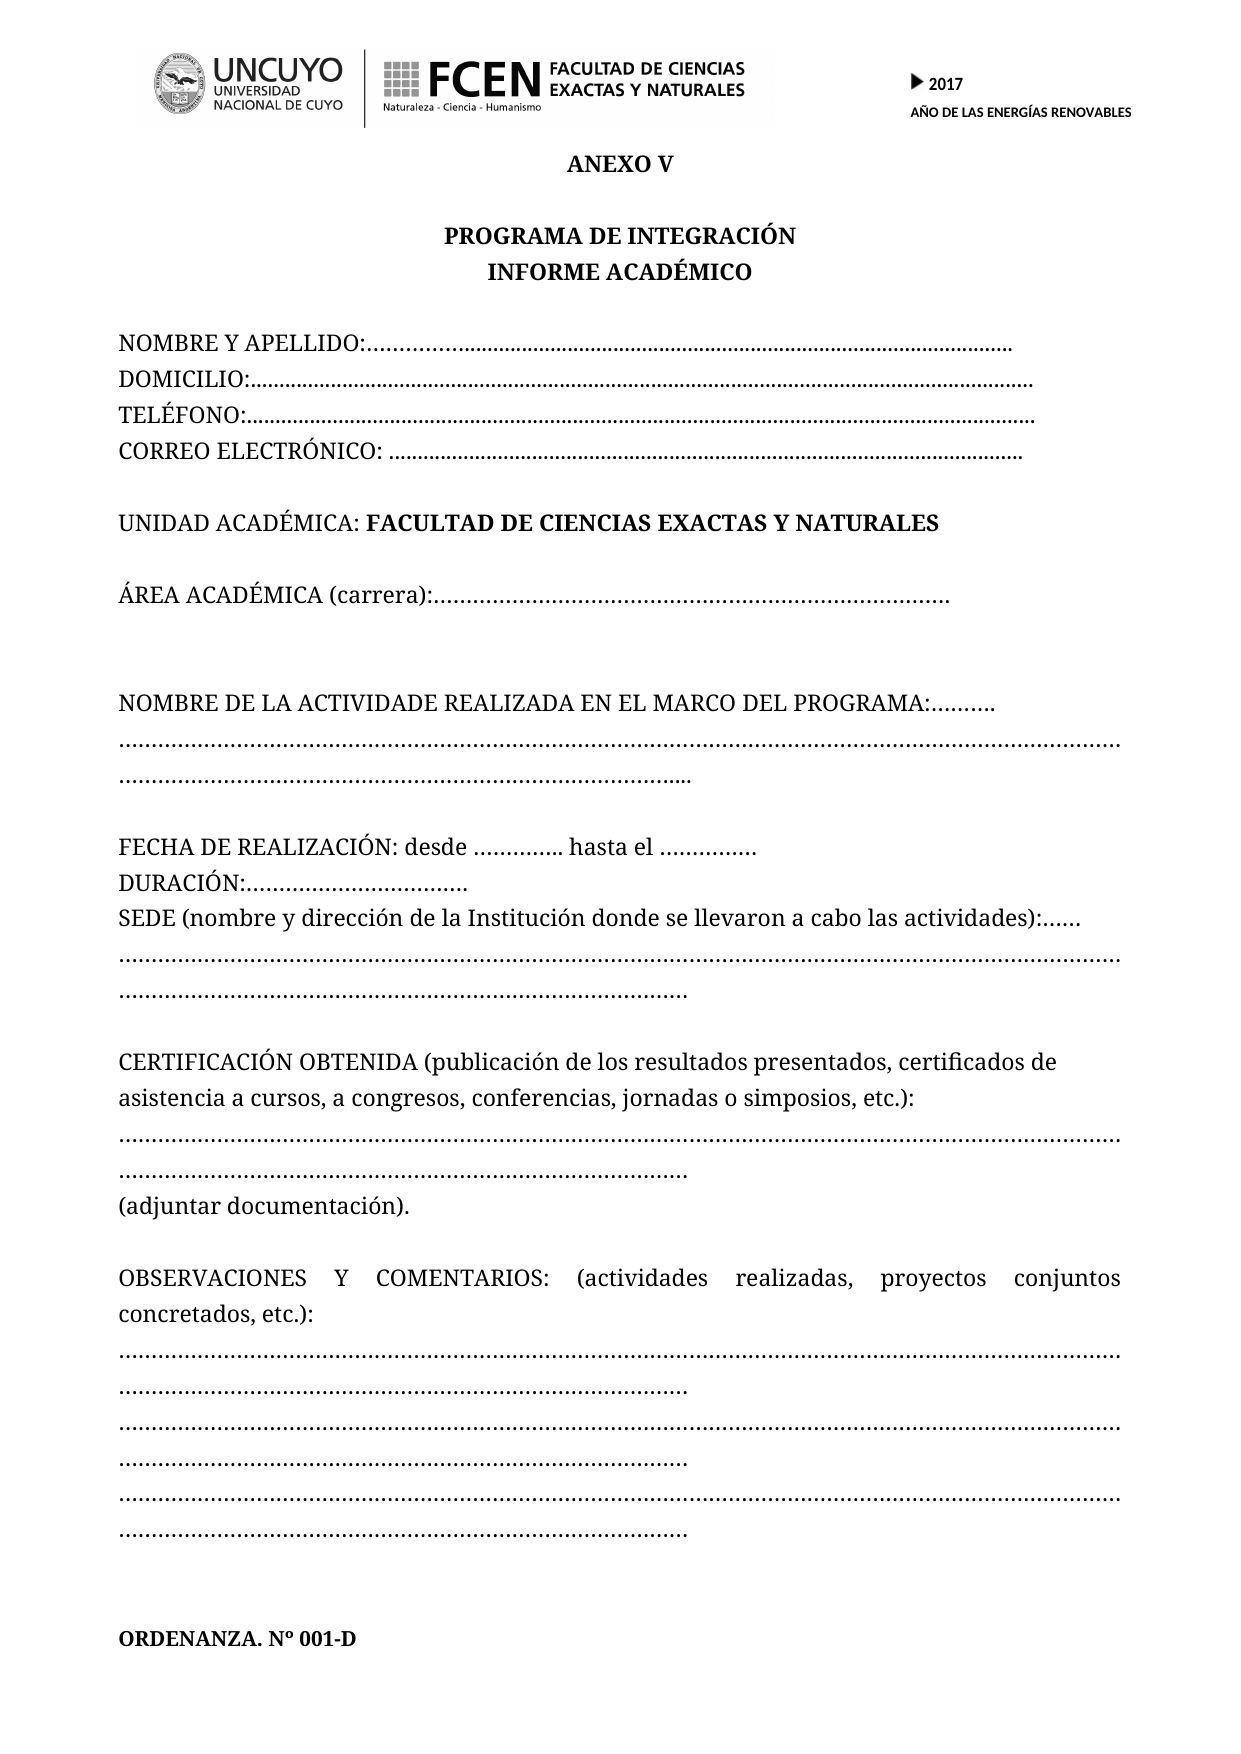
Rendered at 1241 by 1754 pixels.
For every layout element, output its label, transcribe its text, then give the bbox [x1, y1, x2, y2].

text OBSERVACIONES Y COMENTARIOS: (actividades realizadas, proyectos conjuntos concretados, etc.): [118, 1262, 1122, 1329]
text …………………………………………………………………………………………………………………………………………………………………………………………………………………… [118, 1118, 1122, 1185]
text (adjuntar documentación). [118, 1190, 1122, 1221]
text NOMBRE DE LA ACTIVIDADE REALIZADA EN EL MARCO DEL PROGRAMA:………. [118, 687, 1122, 718]
text TELÉFONO:.......................................................................................................................................... [118, 399, 1122, 431]
picture [131, 48, 774, 128]
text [118, 1477, 1122, 1544]
text …………………………………………………………………………………………………………………………………………………………………………………………………………………… [118, 1334, 1122, 1401]
text FECHA DE REALIZACIÓN: desde ………….. hasta el …………… [118, 831, 1122, 862]
text INFORME ACADÉMICO [118, 256, 1122, 287]
text ANEXO V [118, 148, 1122, 179]
text DOMICILIO:......................................................................................................................................... [118, 363, 1122, 394]
text CORREO ELECTRÓNICO: ............................................................................................................... [118, 435, 1122, 466]
text NOMBRE Y APELLIDO:……………................................................................................................ [118, 327, 1122, 359]
text UNIDAD ACADÉMICA: FACULTAD DE CIENCIAS EXACTAS Y NATURALES [118, 507, 1122, 538]
text PROGRAMA DE INTEGRACIÓN [118, 219, 1122, 251]
picture [910, 72, 925, 90]
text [118, 1406, 1122, 1473]
text ÁREA ACADÉMICA (carrera):……………………………………………………………………. [118, 579, 1122, 610]
text ………………………………………………………………………………………………………………………………………………………………………………………………………………….... [118, 723, 1122, 790]
text DURACIÓN:……………………………. [118, 866, 1122, 898]
text CERTIFICACIÓN OBTENIDA (publicación de los resultados presentados, certificados de asistencia a cursos, a congresos, conferencias, jornadas o simposios, etc.): [118, 1046, 1122, 1113]
text SEDE (nombre y dirección de la Institución donde se llevaron a cabo las actividades):…… …………………………………………………………………………………………………………………………………………………………………………………………………………………… [118, 902, 1122, 1006]
